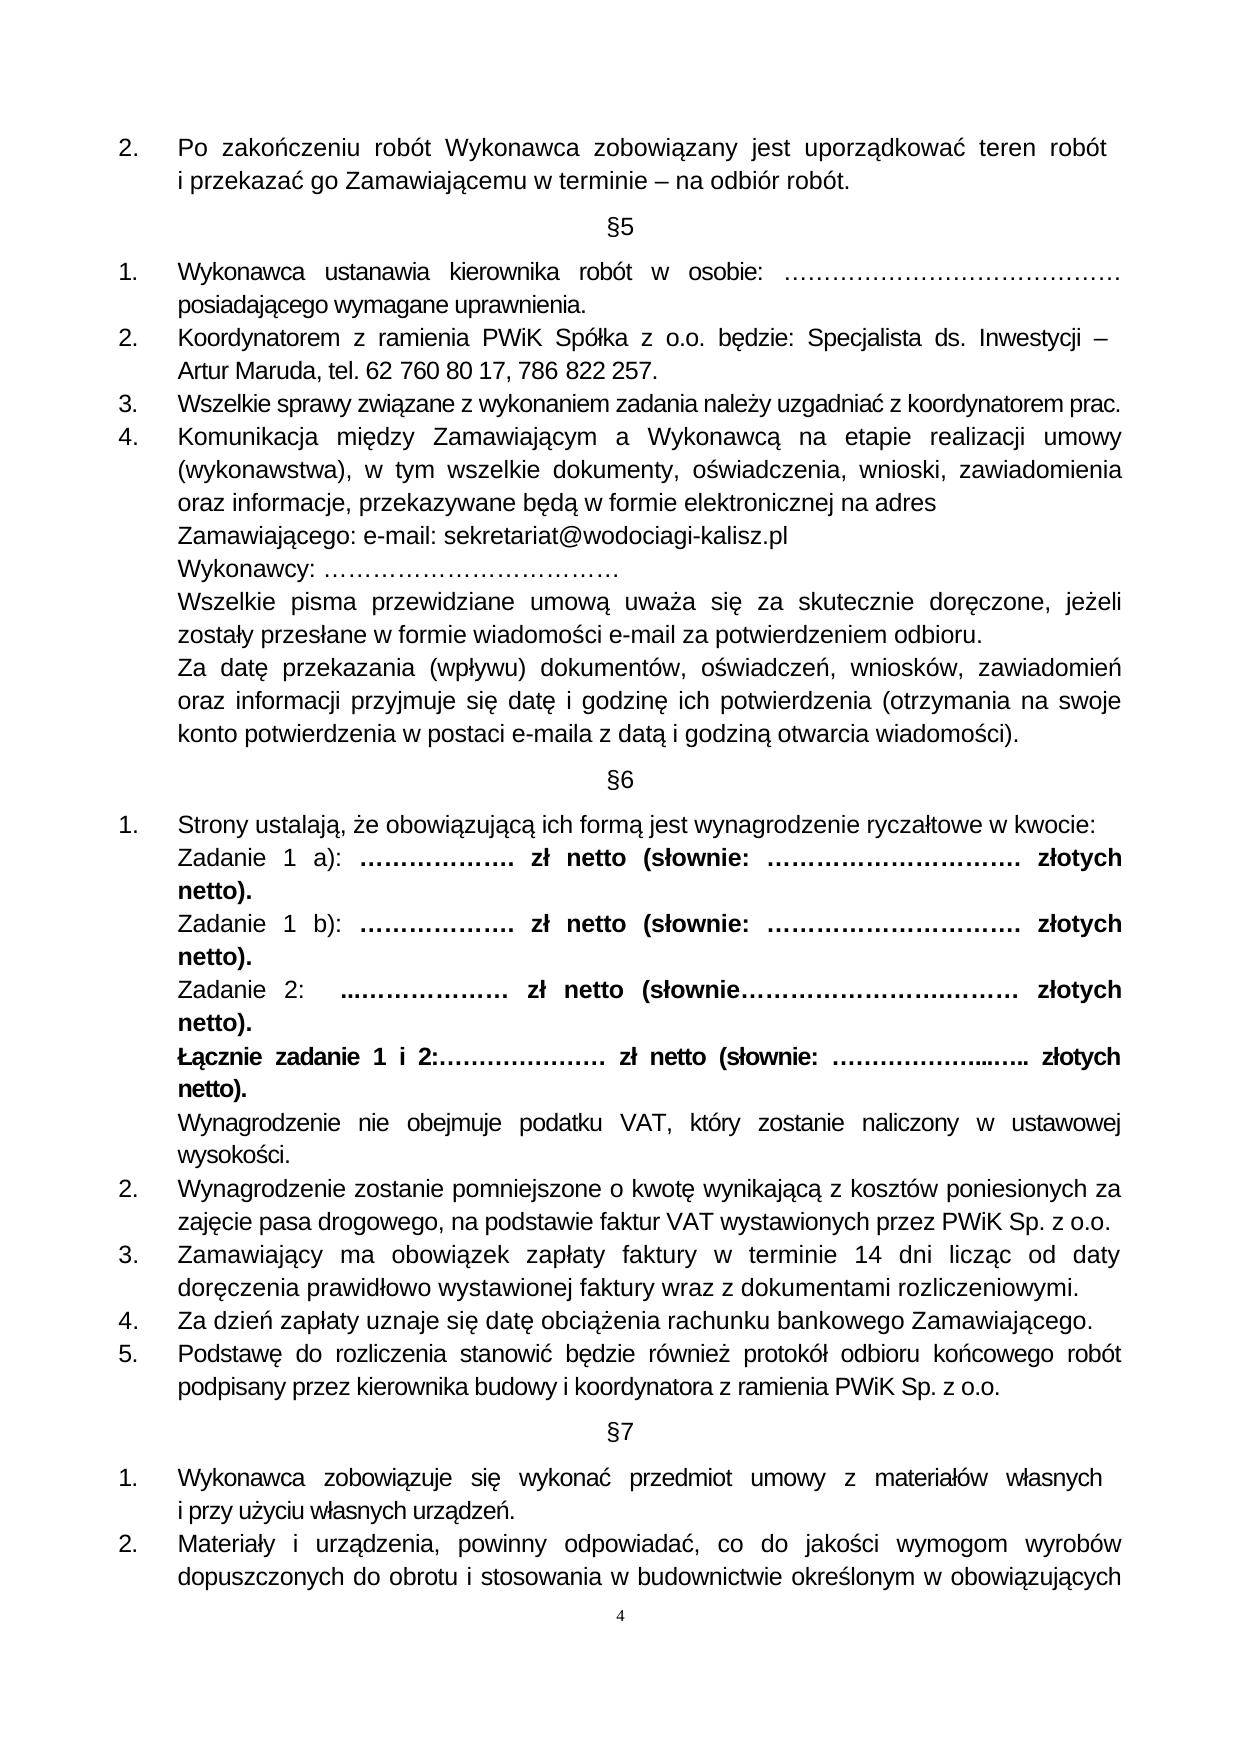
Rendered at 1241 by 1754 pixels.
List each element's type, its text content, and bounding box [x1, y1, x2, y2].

text Zamawiającego: e-mail: sekretariat@wodociagi-kalisz.pl [177, 521, 1122, 550]
text §5 [118, 211, 1122, 240]
list Wykonawca ustanawia kierownika robót w osobie: …………………………………… posiadającego wymagane uprawnienia. [118, 257, 1122, 319]
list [118, 1529, 1122, 1591]
list Komunikacja między Zamawiającym a Wykonawcą na etapie realizacji umowy (wykonawstwa), w tym wszelkie dokumenty, oświadczenia, wnioski, zawiadomienia oraz informacje, przekazywane będą w formie elektronicznej na adres [118, 422, 1122, 517]
text Wynagrodzenie nie obejmuje podatku VAT, który zostanie naliczony w ustawowej wysokości. [177, 1107, 1122, 1169]
text Zadanie 1 a): ………………. zł netto (słownie: …………………………. złotych netto). [177, 843, 1122, 905]
text Zadanie 1 b): ………………. zł netto (słownie: …………………………. złotych netto). [177, 909, 1122, 971]
list Koordynatorem z ramienia PWiK Spółka z o.o. będzie: Specjalista ds. Inwestycji – Artur Maruda, tel. 62 760 80 17, 786 822 257. [118, 323, 1122, 385]
list Wynagrodzenie zostanie pomniejszone o kwotę wynikającą z kosztów poniesionych za zajęcie pasa drogowego, na podstawie faktur VAT wystawionych przez PWiK Sp. z o.o. [118, 1173, 1122, 1235]
list Za dzień zapłaty uznaje się datę obciążenia rachunku bankowego Zamawiającego. [118, 1306, 1122, 1334]
text Zadanie 2: ...……………… zł netto (słownie…………………….……… złotych netto). [177, 975, 1122, 1037]
text §7 [118, 1417, 1122, 1446]
list Podstawę do rozliczenia stanowić będzie również protokół odbioru końcowego robót podpisany przez kierownika budowy i koordynatora z ramienia PWiK Sp. z o.o. [118, 1339, 1122, 1400]
list Zamawiający ma obowiązek zapłaty faktury w terminie 14 dni licząc od daty doręczenia prawidłowo wystawionej faktury wraz z dokumentami rozliczeniowymi. [118, 1239, 1122, 1301]
list Wykonawca zobowiązuje się wykonać przedmiot umowy z materiałów własnych i przy użyciu własnych urządzeń. [118, 1463, 1122, 1524]
list Po zakończeniu robót Wykonawca zobowiązany jest uporządkować teren robót i przekazać go Zamawiającemu w terminie – na odbiór robót. [118, 133, 1122, 195]
list Wszelkie sprawy związane z wykonaniem zadania należy uzgadniać z koordynatorem prac. [118, 389, 1122, 418]
text §6 [118, 765, 1122, 793]
text Wykonawcy: ……………………………… [118, 554, 1122, 583]
text Za datę przekazania (wpływu) dokumentów, oświadczeń, wniosków, zawiadomień oraz informacji przyjmuje się datę i godzinę ich potwierdzenia (otrzymania na swoje konto potwierdzenia w postaci e-maila z datą i godziną otwarcia wiadomości). [177, 653, 1122, 748]
text Wszelkie pisma przewidziane umową uważa się za skutecznie doręczone, jeżeli zostały przesłane w formie wiadomości e-mail za potwierdzeniem odbioru. [177, 587, 1122, 649]
text Łącznie zadanie 1 i 2:………………… zł netto (słownie: ………………...….. złotych netto). [177, 1041, 1122, 1103]
list Strony ustalają, że obowiązującą ich formą jest wynagrodzenie ryczałtowe w kwocie: [118, 810, 1122, 839]
